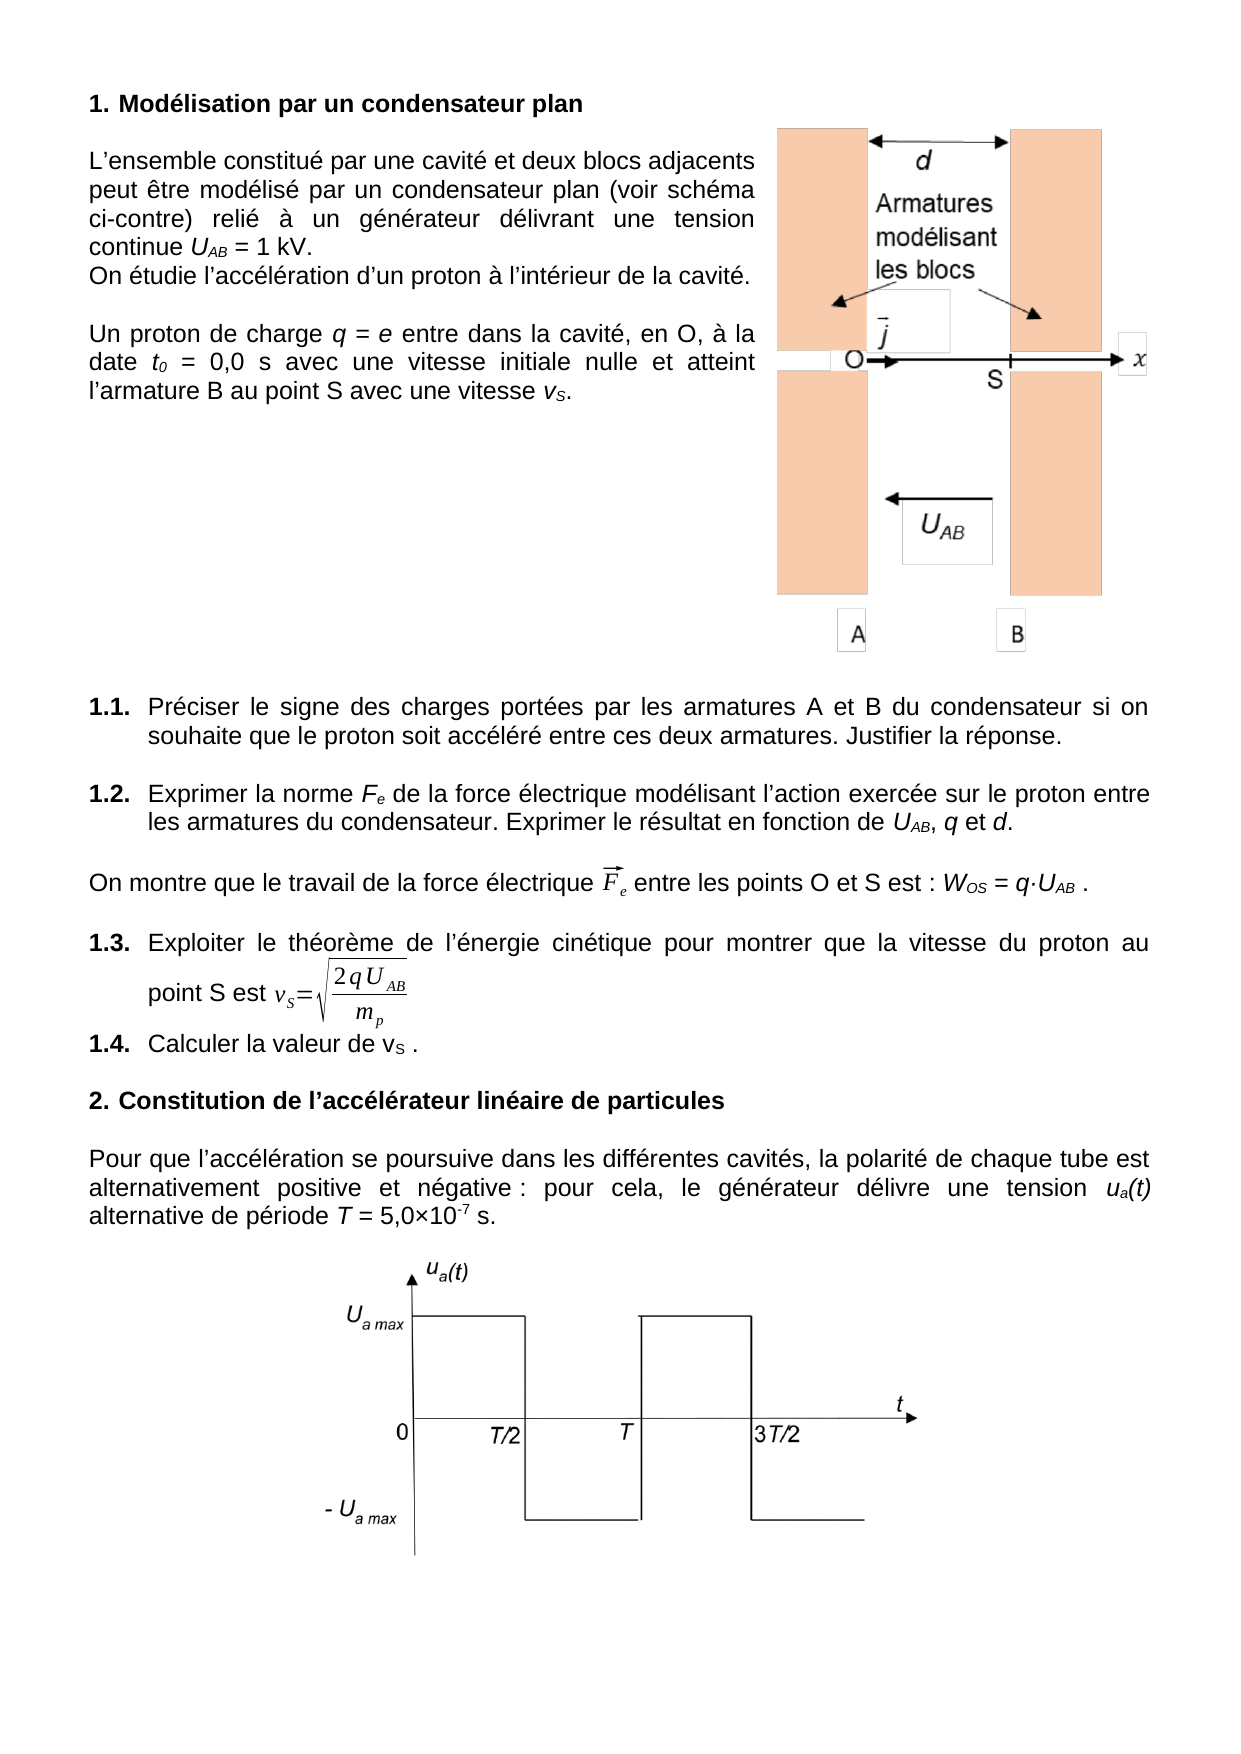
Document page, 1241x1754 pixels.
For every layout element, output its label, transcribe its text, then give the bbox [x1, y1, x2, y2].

text Un proton de charge q = e entre dans la cavité, en O, à la date t0 = 0,0 s avec une vitesse initiale nulle et atteint l’armature B au point S avec une vitesse vS. [89, 319, 774, 405]
text On montre que le travail de la force électrique entre les points O et S est : WOS = q·UAB . [89, 865, 1152, 899]
picture [320, 1258, 920, 1557]
text On étudie l’accélération d’un proton à l’intérieur de la cavité. [89, 261, 774, 290]
list Exprimer la norme Fe de la force électrique modélisant l’action exercée sur le proton entre les armatures du condensateur. Exprimer le résultat en fonction de UAB, q et d. [89, 779, 1152, 836]
text 1. Modélisation par un condensateur plan [89, 89, 1152, 117]
text 1.4. Calculer la valeur de vS . [89, 1029, 1152, 1057]
picture [774, 124, 1152, 655]
text L’ensemble constitué par une cavité et deux blocs adjacents peut être modélisé par un condensateur plan (voir schéma ci-contre) relié à un générateur délivrant une tension continue UAB = 1 kV. [89, 146, 774, 261]
list Préciser le signe des charges portées par les armatures A et B du condensateur si on souhaite que le proton soit accéléré entre ces deux armatures. Justifier la réponse. [89, 692, 1152, 750]
text Pour que l’accélération se poursuive dans les différentes cavités, la polarité de chaque tube est alternativement positive et négative : pour cela, le générateur délivre une tension ua(t) alternative de période T = 5,0×10-7 s. [89, 1144, 1152, 1230]
text 2. Constitution de l’accélérateur linéaire de particules [89, 1086, 1152, 1115]
list Exploiter le théorème de l’énergie cinétique pour montrer que la vitesse du proton au point S est [89, 928, 1152, 1029]
